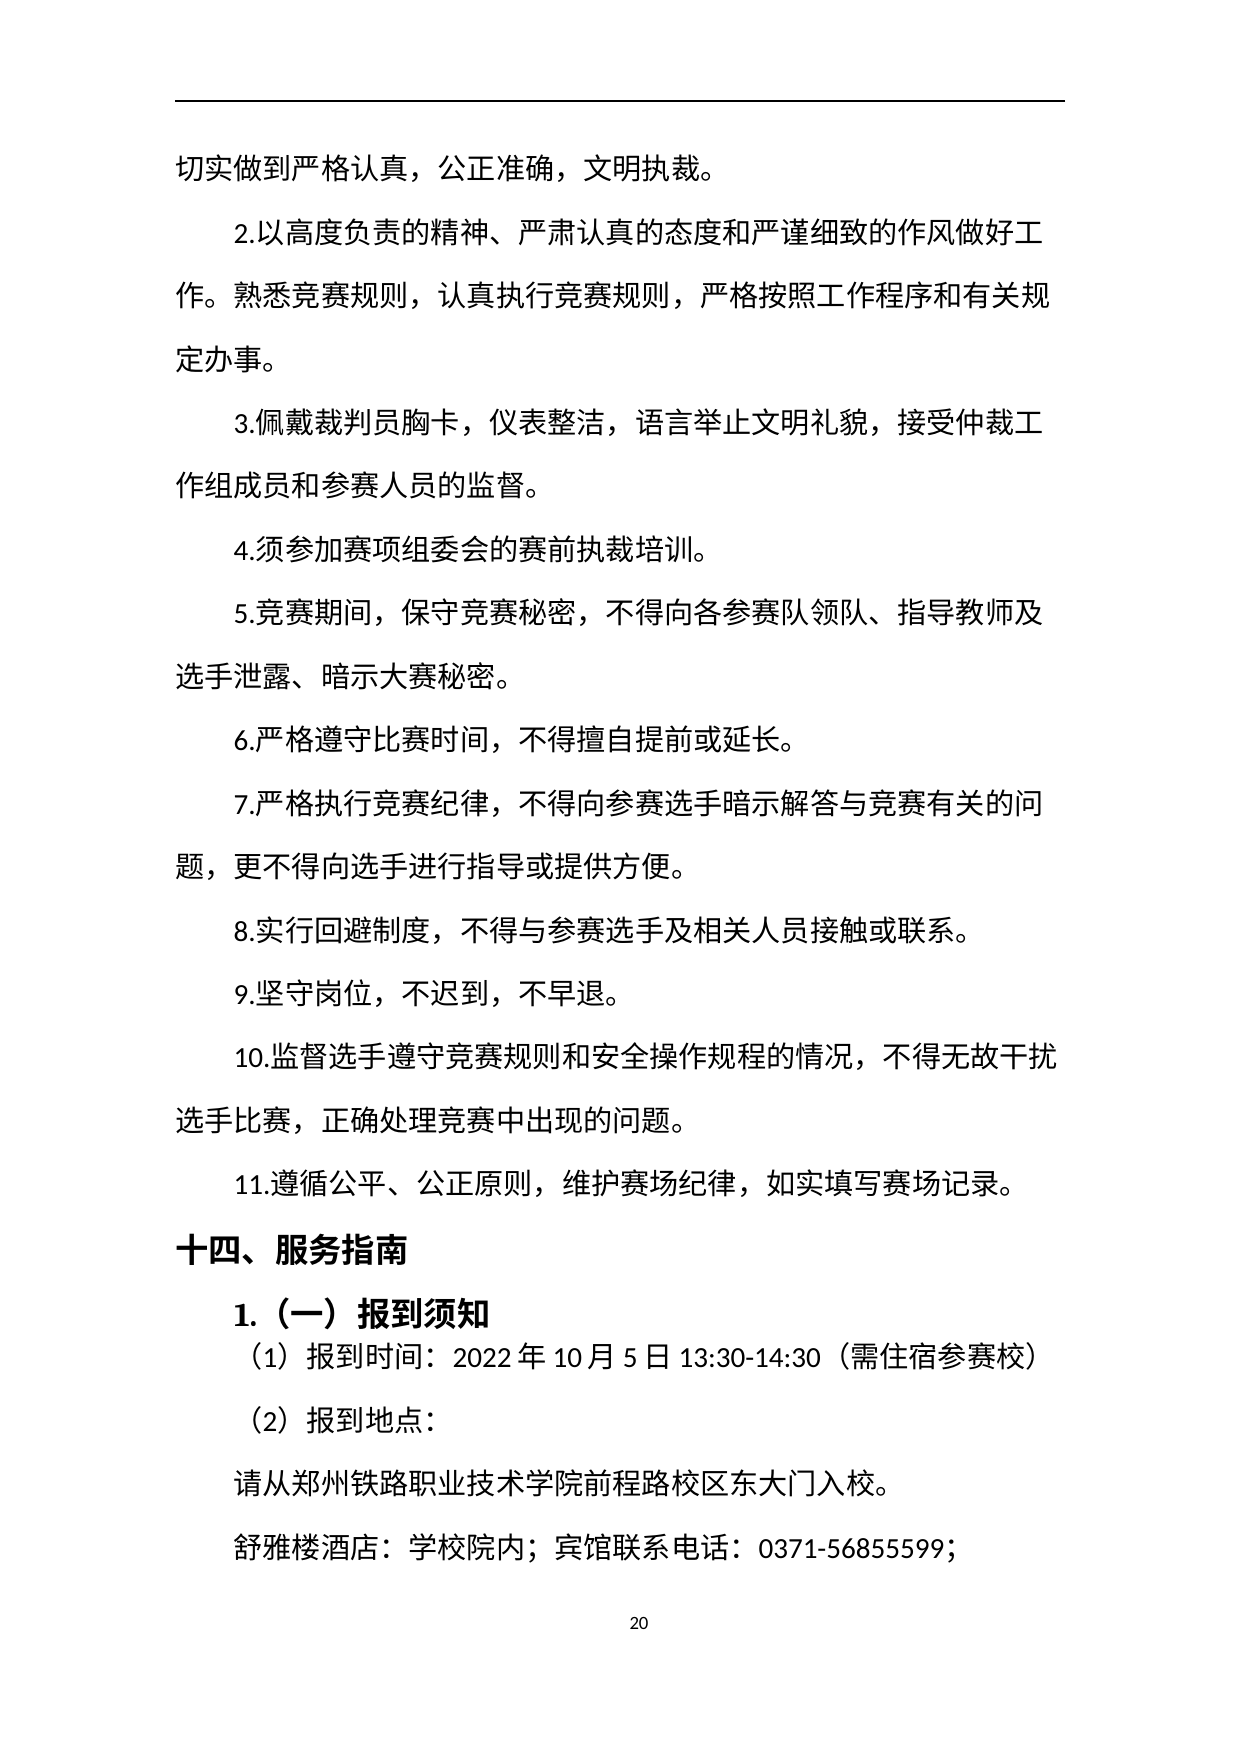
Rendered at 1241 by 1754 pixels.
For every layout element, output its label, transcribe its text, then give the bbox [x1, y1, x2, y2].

text 9.坚守岗位，不迟到，不早退。 [175, 971, 1065, 1013]
text 请从郑州铁路职业技术学院前程路校区东大门入校。 [175, 1461, 1065, 1503]
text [175, 146, 1065, 188]
text 10.监督选手遵守竞赛规则和安全操作规程的情况，不得无故干扰选手比赛，正确处理竞赛中出现的问题。 [175, 1034, 1065, 1140]
text 6.严格遵守比赛时间，不得擅自提前或延长。 [175, 717, 1065, 759]
text 2.以高度负责的精神、严肃认真的态度和严谨细致的作风做好工作。熟悉竞赛规则，认真执行竞赛规则，严格按照工作程序和有关规定办事。 [175, 209, 1065, 378]
subtitle 十四、服务指南 [175, 1224, 1065, 1272]
subtitle 1.（一）报到须知 [234, 1297, 1065, 1334]
text 7.严格执行竞赛纪律，不得向参赛选手暗示解答与竞赛有关的问题，更不得向选手进行指导或提供方便。 [175, 780, 1065, 886]
text 4.须参加赛项组委会的赛前执裁培训。 [175, 526, 1065, 569]
text 8.实行回避制度，不得与参赛选手及相关人员接触或联系。 [175, 907, 1065, 949]
text 11.遵循公平、公正原则，维护赛场纪律，如实填写赛场记录。 [175, 1161, 1065, 1203]
text （2）报到地点： [175, 1397, 1065, 1440]
text （1）报到时间：2022年10月5日13:30-14:30（需住宿参赛校） [175, 1334, 1065, 1376]
text 3.佩戴裁判员胸卡，仪表整洁，语言举止文明礼貌，接受仲裁工作组成员和参赛人员的监督。 [175, 399, 1065, 505]
text 5.竞赛期间，保守竞赛秘密，不得向各参赛队领队、指导教师及选手泄露、暗示大赛秘密。 [175, 590, 1065, 696]
text 舒雅楼酒店：学校院内；宾馆联系电话：0371-56855599； [175, 1524, 1065, 1567]
